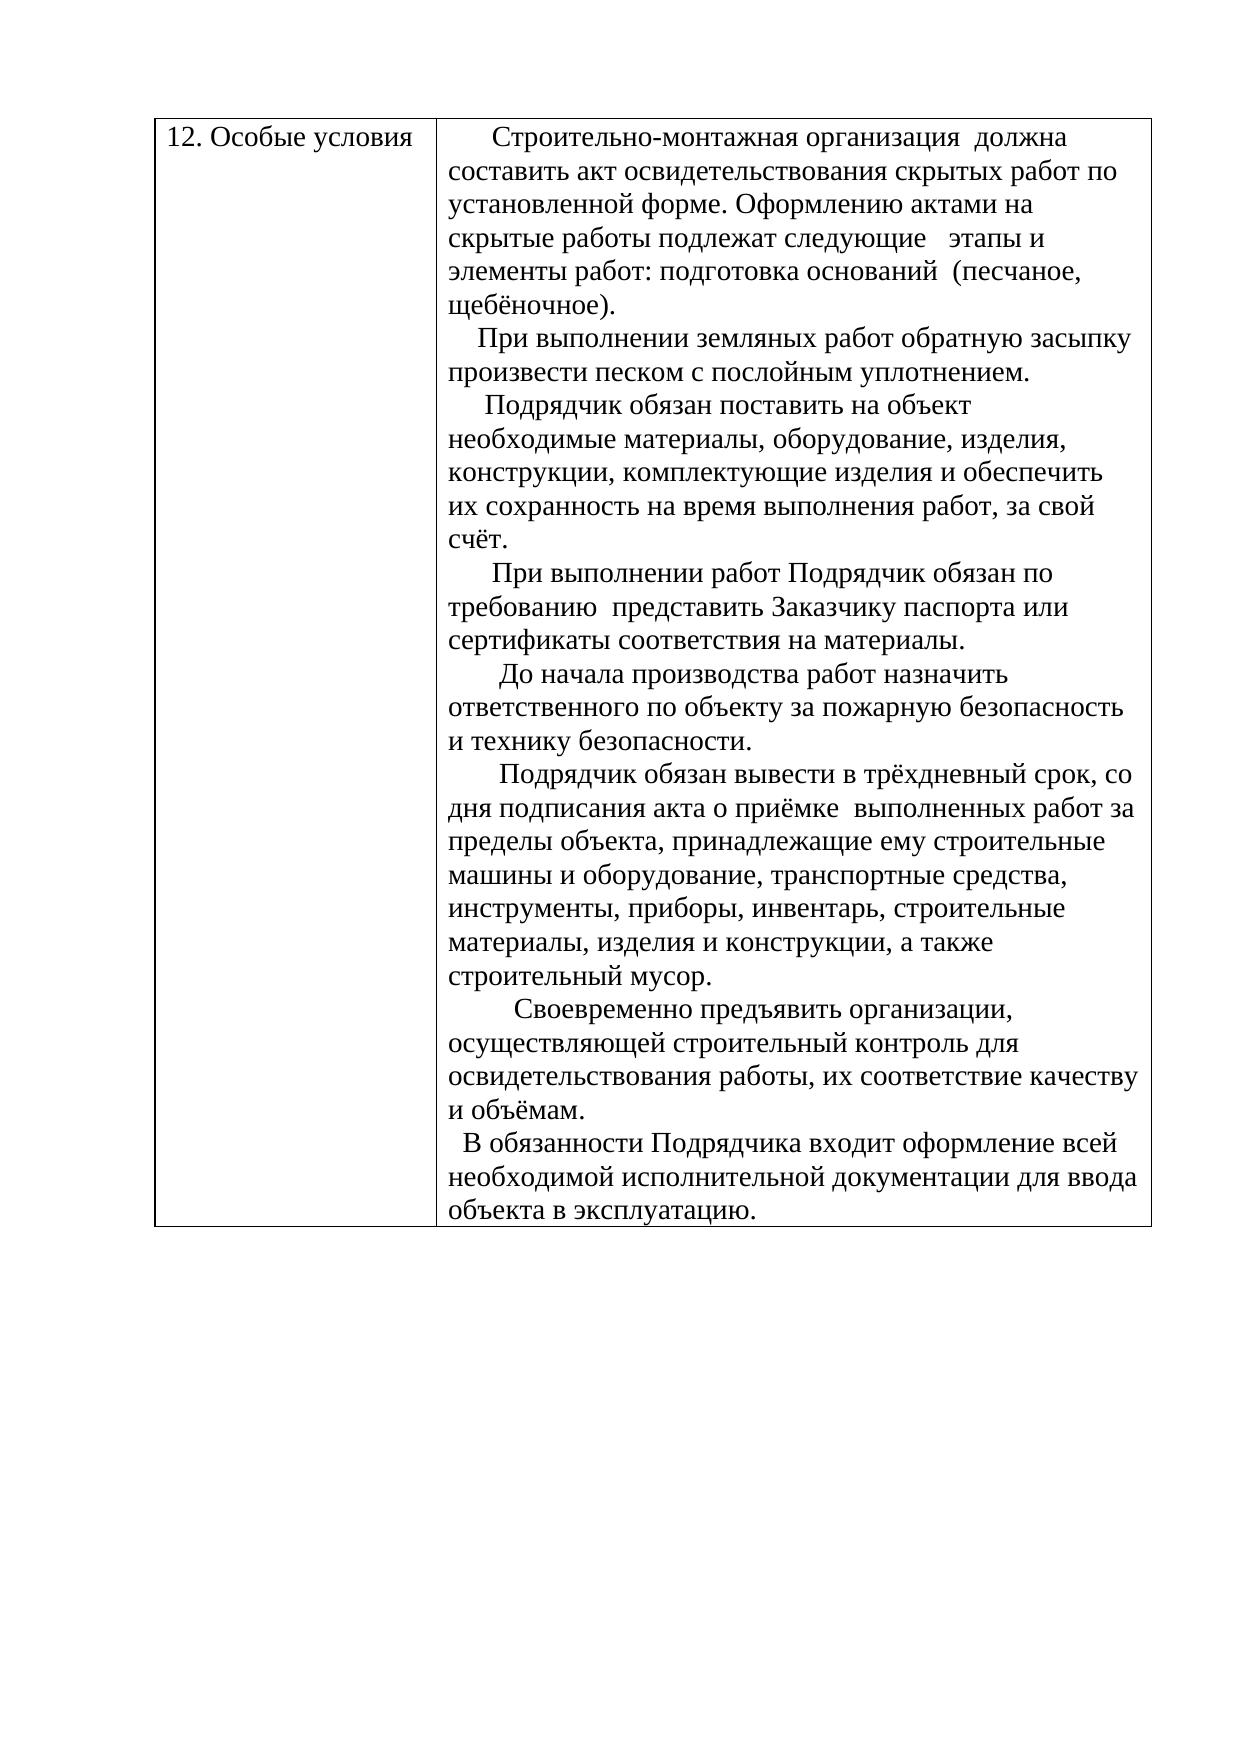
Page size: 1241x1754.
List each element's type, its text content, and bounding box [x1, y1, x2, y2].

table_cell Строительно-монтажная организация должна составить акт освидетельствования скрытых работ по установленной форме. Оформлению актами на скрытые работы подлежат следующие этапы и элементы работ: подготовка оснований (песчаное, щебёночное). При выполнении земляных работ обратную засыпку произвести песком с послойным уплотнением. Подрядчик обязан поставить на объект необходимые материалы, оборудование, изделия, конструкции, комплектующие изделия и обеспечить их сохранность на время выполнения работ, за свой счёт. При выполнении работ Подрядчик обязан по требованию представить Заказчику паспорта или сертификаты соответствия на материалы. До начала производства работ назначить ответственного по объекту за пожарную безопасность и технику безопасности. Подрядчик обязан вывести в трёхдневный срок, со дня подписания акта о приёмке выполненных работ за пределы объекта, принадлежащие ему строительные машины и оборудование, транспортные средства, инструменты, приборы, инвентарь, строительные материалы, изделия и конструкции, а также строительный мусор. Своевременно предъявить организации, осуществляющей строительный контроль для освидетельствования работы, их соответствие качеству и объёмам. В обязанности Подрядчика входит оформление всей необходимой исполнительной документации для ввода объекта в эксплуатацию. [437, 119, 1151, 1226]
table_cell 12. Особые условия [156, 119, 436, 1226]
